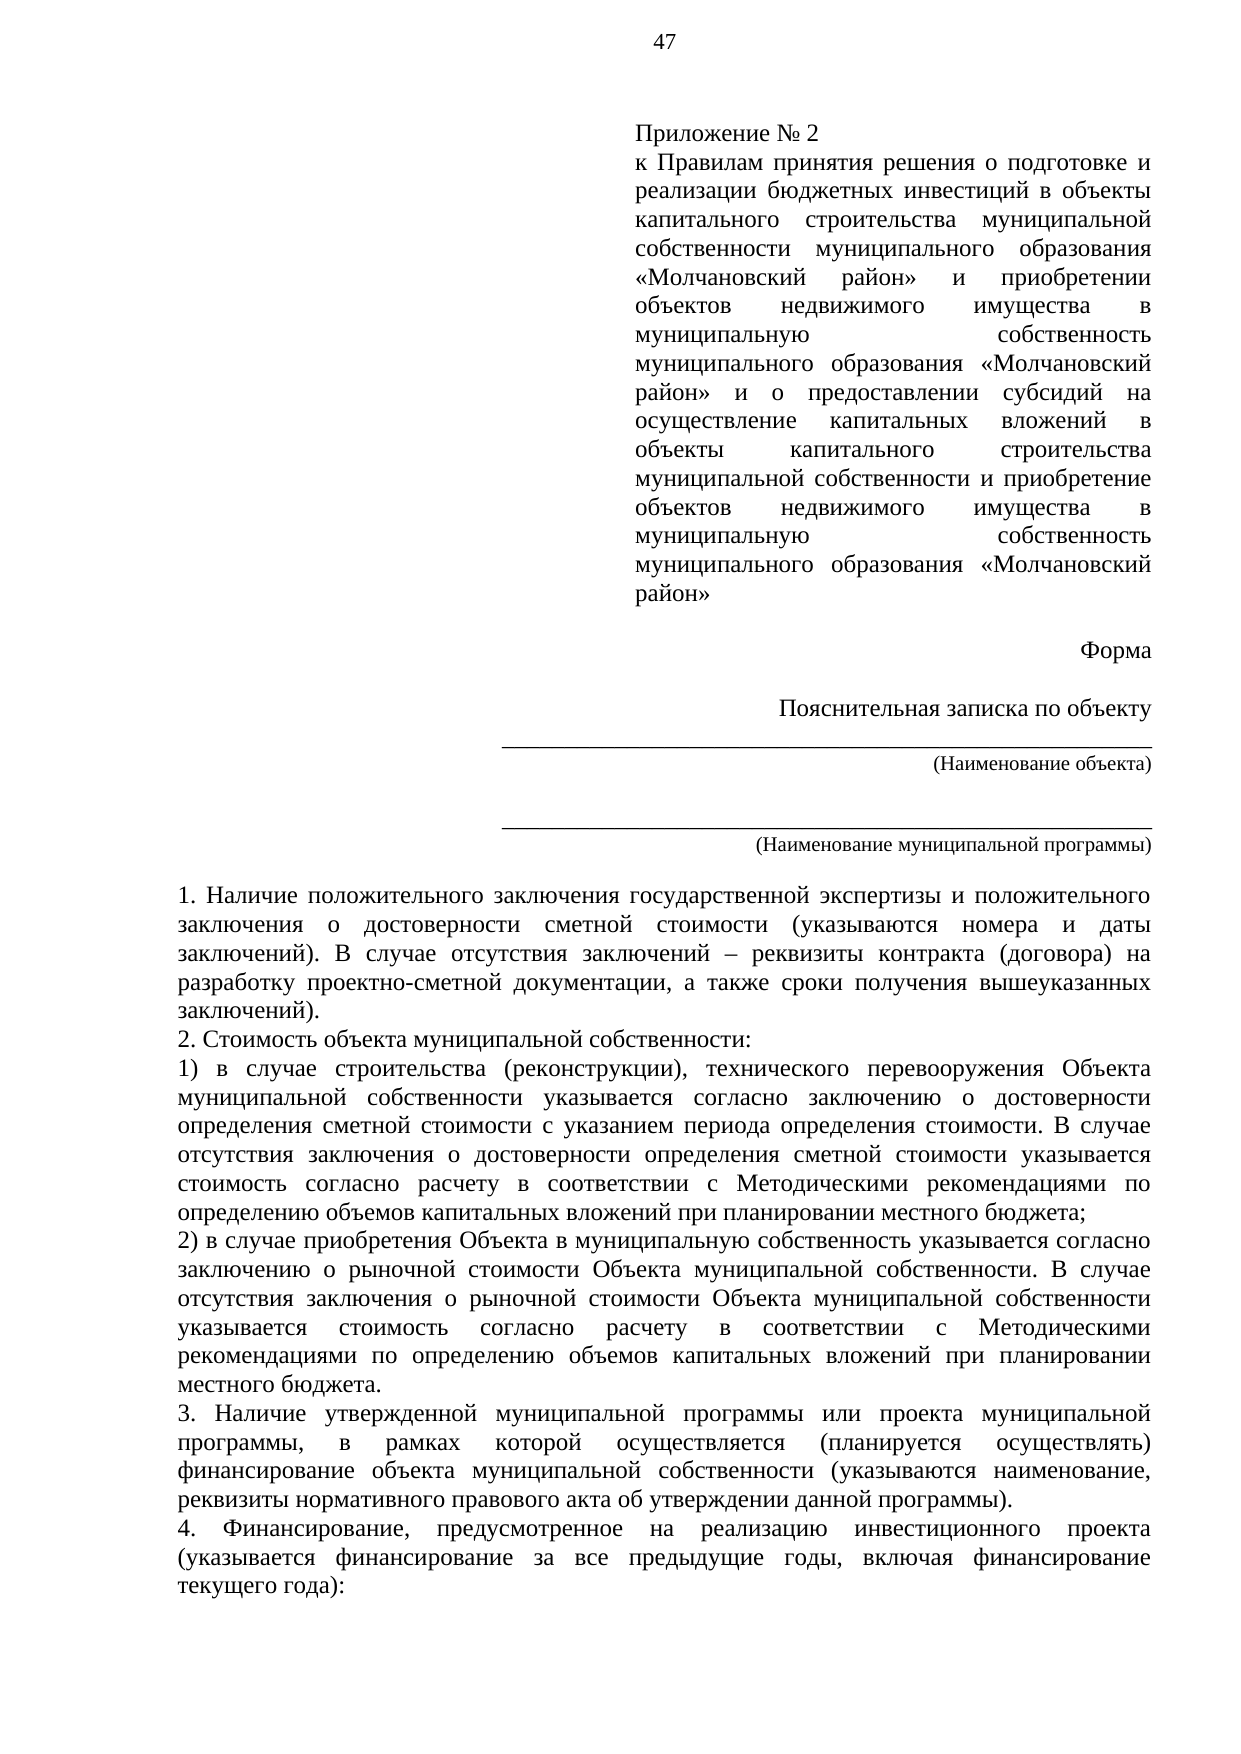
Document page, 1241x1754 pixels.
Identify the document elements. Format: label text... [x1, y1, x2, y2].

text 2) в случае приобретения Объекта в муниципальную собственность указывается согласно заключению о рыночной стоимости Объекта муниципальной собственности. В случае отсутствия заключения о рыночной стоимости Объекта муниципальной собственности указывается стоимость согласно расчету в соответствии с Методическими рекомендациями по определению объемов капитальных вложений при планировании местного бюджета. [177, 1225, 1152, 1398]
text 1) в случае строительства (реконструкции), технического перевооружения Объекта муниципальной собственности указывается согласно заключению о достоверности определения сметной стоимости с указанием периода определения стоимости. В случае отсутствия заключения о достоверности определения сметной стоимости указывается стоимость согласно расчету в соответствии с Методическими рекомендациями по определению объемов капитальных вложений при планировании местного бюджета; [177, 1053, 1152, 1225]
text ____________________________________________________ [177, 803, 1152, 832]
text ____________________________________________________ [177, 722, 1152, 751]
text Приложение № 2 [635, 118, 1152, 147]
text 1. Наличие положительного заключения государственной экспертизы и положительного заключения о достоверности сметной стоимости (указываются номера и даты заключений). В случае отсутствия заключений – реквизиты контракта (договора) на разработку проектно-сметной документации, а также сроки получения вышеуказанных заключений). [177, 880, 1152, 1024]
text 2. Стоимость объекта муниципальной собственности: [177, 1024, 1152, 1053]
text Пояснительная записка по объекту [177, 693, 1152, 722]
text (Наименование объекта) [177, 751, 1152, 775]
text 4. Финансирование, предусмотренное на реализацию инвестиционного проекта (указывается финансирование за все предыдущие годы, включая финансирование текущего года): [177, 1513, 1152, 1599]
text Форма [177, 636, 1152, 664]
text (Наименование муниципальной программы) [177, 832, 1152, 856]
text 3. Наличие утвержденной муниципальной программы или проекта муниципальной программы, в рамках которой осуществляется (планируется осуществлять) финансирование объекта муниципальной собственности (указываются наименование, реквизиты нормативного правового акта об утверждении данной программы). [177, 1398, 1152, 1513]
text к Правилам принятия решения о подготовке и реализации бюджетных инвестиций в объекты капитального строительства муниципальной собственности муниципального образования «Молчановский район» и приобретении объектов недвижимого имущества в муниципальную собственность муниципального образования «Молчановский район» и о предоставлении субсидий на осуществление капитальных вложений в объекты капитального строительства муниципальной собственности и приобретение объектов недвижимого имущества в муниципальную собственность муниципального образования «Молчановский район» [635, 147, 1152, 607]
